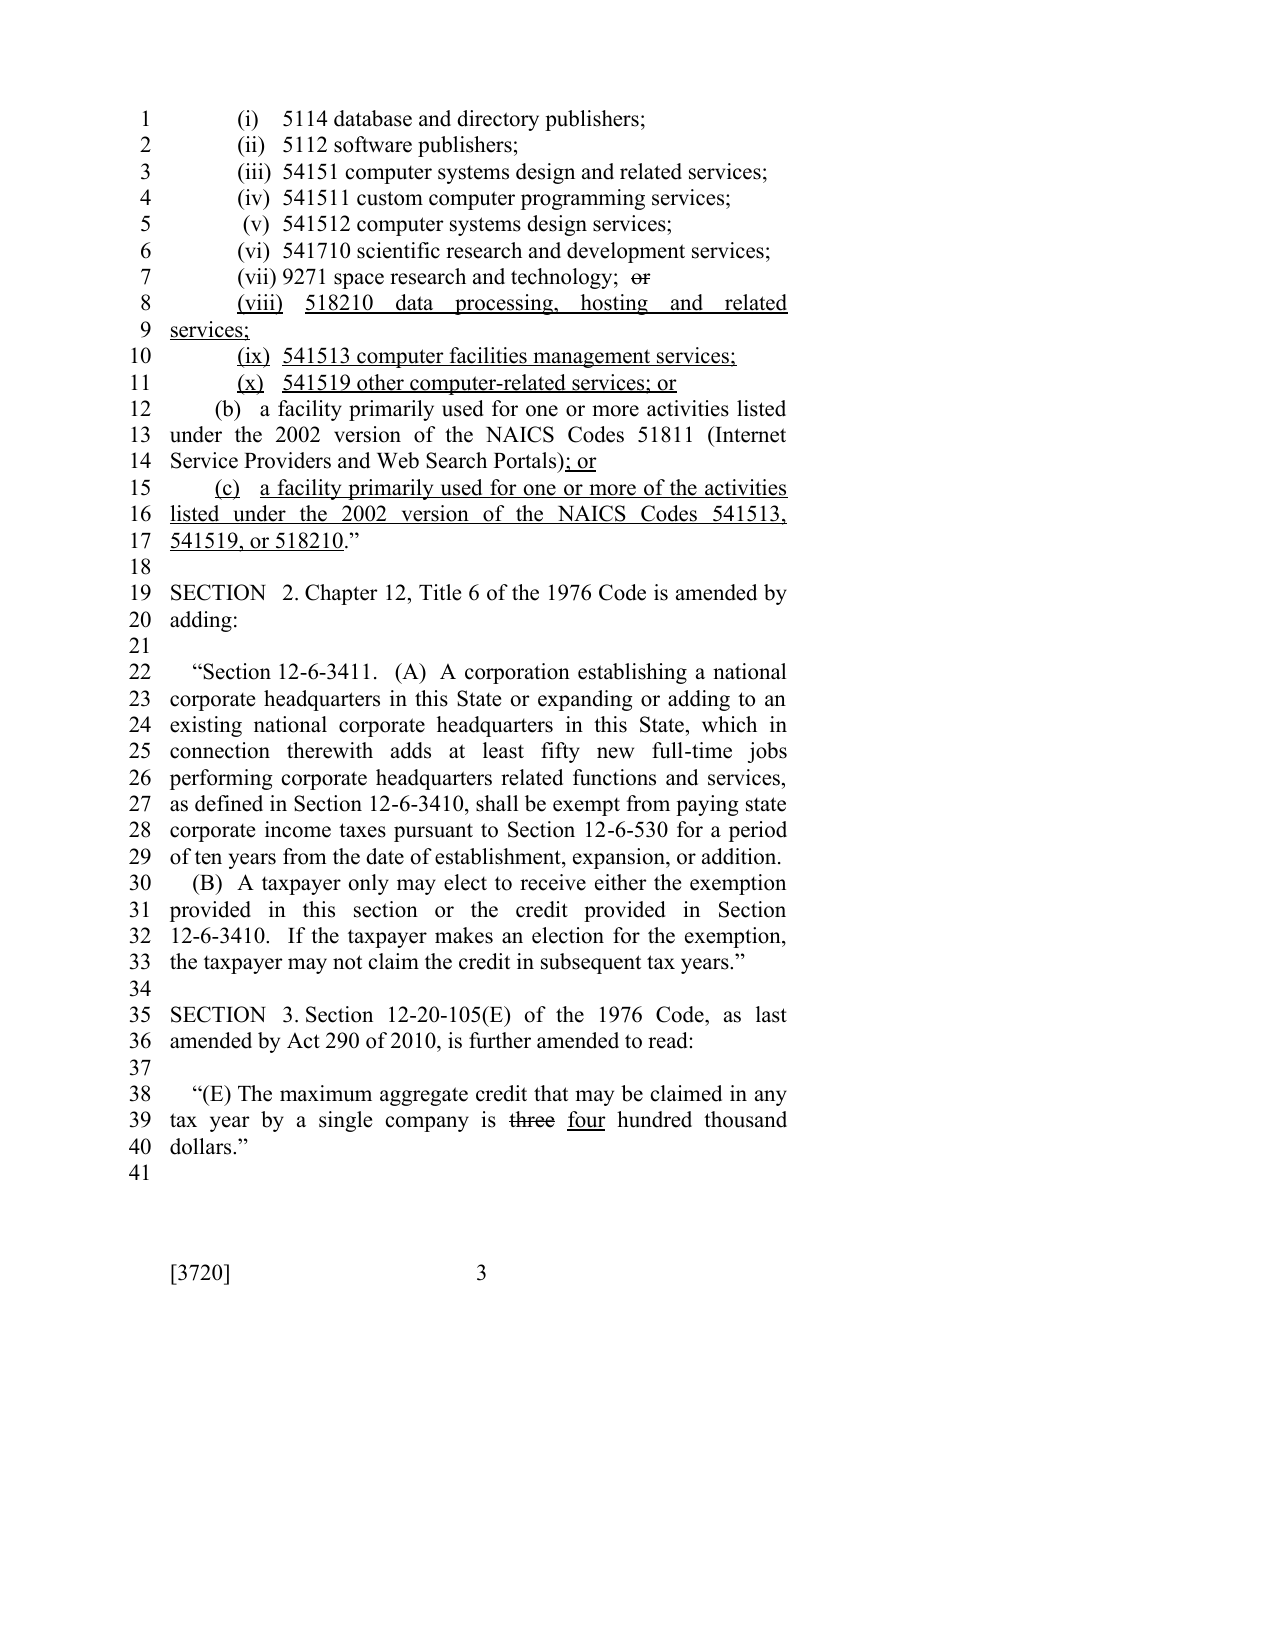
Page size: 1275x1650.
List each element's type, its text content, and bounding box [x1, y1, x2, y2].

text (B) A taxpayer only may elect to receive either the exemption provided in this section or the credit provided in Section 12-6-3410. If the taxpayer makes an election for the exemption, the taxpayer may not claim the credit in subsequent tax years.” [169, 869, 787, 975]
text (vi) 541710 scientific research and development services; [169, 237, 787, 263]
text (v) 541512 computer systems design services; [169, 210, 787, 237]
text (c) a facility primarily used for one or more of the activities listed under the 2002 version of the NAICS Codes 541513, 541519, or 518210.” [169, 474, 787, 523]
text (i) 5114 database and directory publishers; [169, 105, 787, 131]
text “(E) The maximum aggregate credit that may be claimed in any tax year by a single company is three four hundred thousand dollars.” [169, 1080, 787, 1159]
text SECTION 2. Chapter 12, Title 6 of the 1976 Code is amended by adding: [169, 579, 787, 632]
text (iii) 54151 computer systems design and related services; [169, 158, 787, 184]
text (b) a facility primarily used for one or more activities listed under the 2002 version of the NAICS Codes 51811 (Internet Service Providers and Web Search Portals); or [169, 395, 787, 474]
text (viii) 518210 data processing, hosting and related services; [169, 289, 787, 342]
text (x) 541519 other computer-related services; or [169, 368, 787, 395]
text SECTION 3. Section 12-20-105(E) of the 1976 Code, as last amended by Act 290 of 2010, is further amended to read: [169, 1001, 787, 1054]
text (iv) 541511 custom computer programming services; [169, 184, 787, 210]
text “Section 12-6-3411. (A) A corporation establishing a national corporate headquarters in this State or expanding or adding to an existing national corporate headquarters in this State, which in connection therewith adds at least fifty new full-time jobs performing corporate headquarters related functions and services, as defined in Section 12-6-3410, shall be exempt from paying state corporate income taxes pursuant to Section 12-6-530 for a period of ten years from the date of establishment, expansion, or addition. [169, 658, 787, 869]
text (c) a facility primarily used for one or more of the activities listed under the 2002 version of the NAICS Codes 541513, 541519, or 518210.” [169, 524, 787, 553]
text (vii) 9271 space research and technology; or [169, 263, 787, 289]
text (ii) 5112 software publishers; [169, 131, 787, 158]
text (ix) 541513 computer facilities management services; [169, 342, 787, 368]
